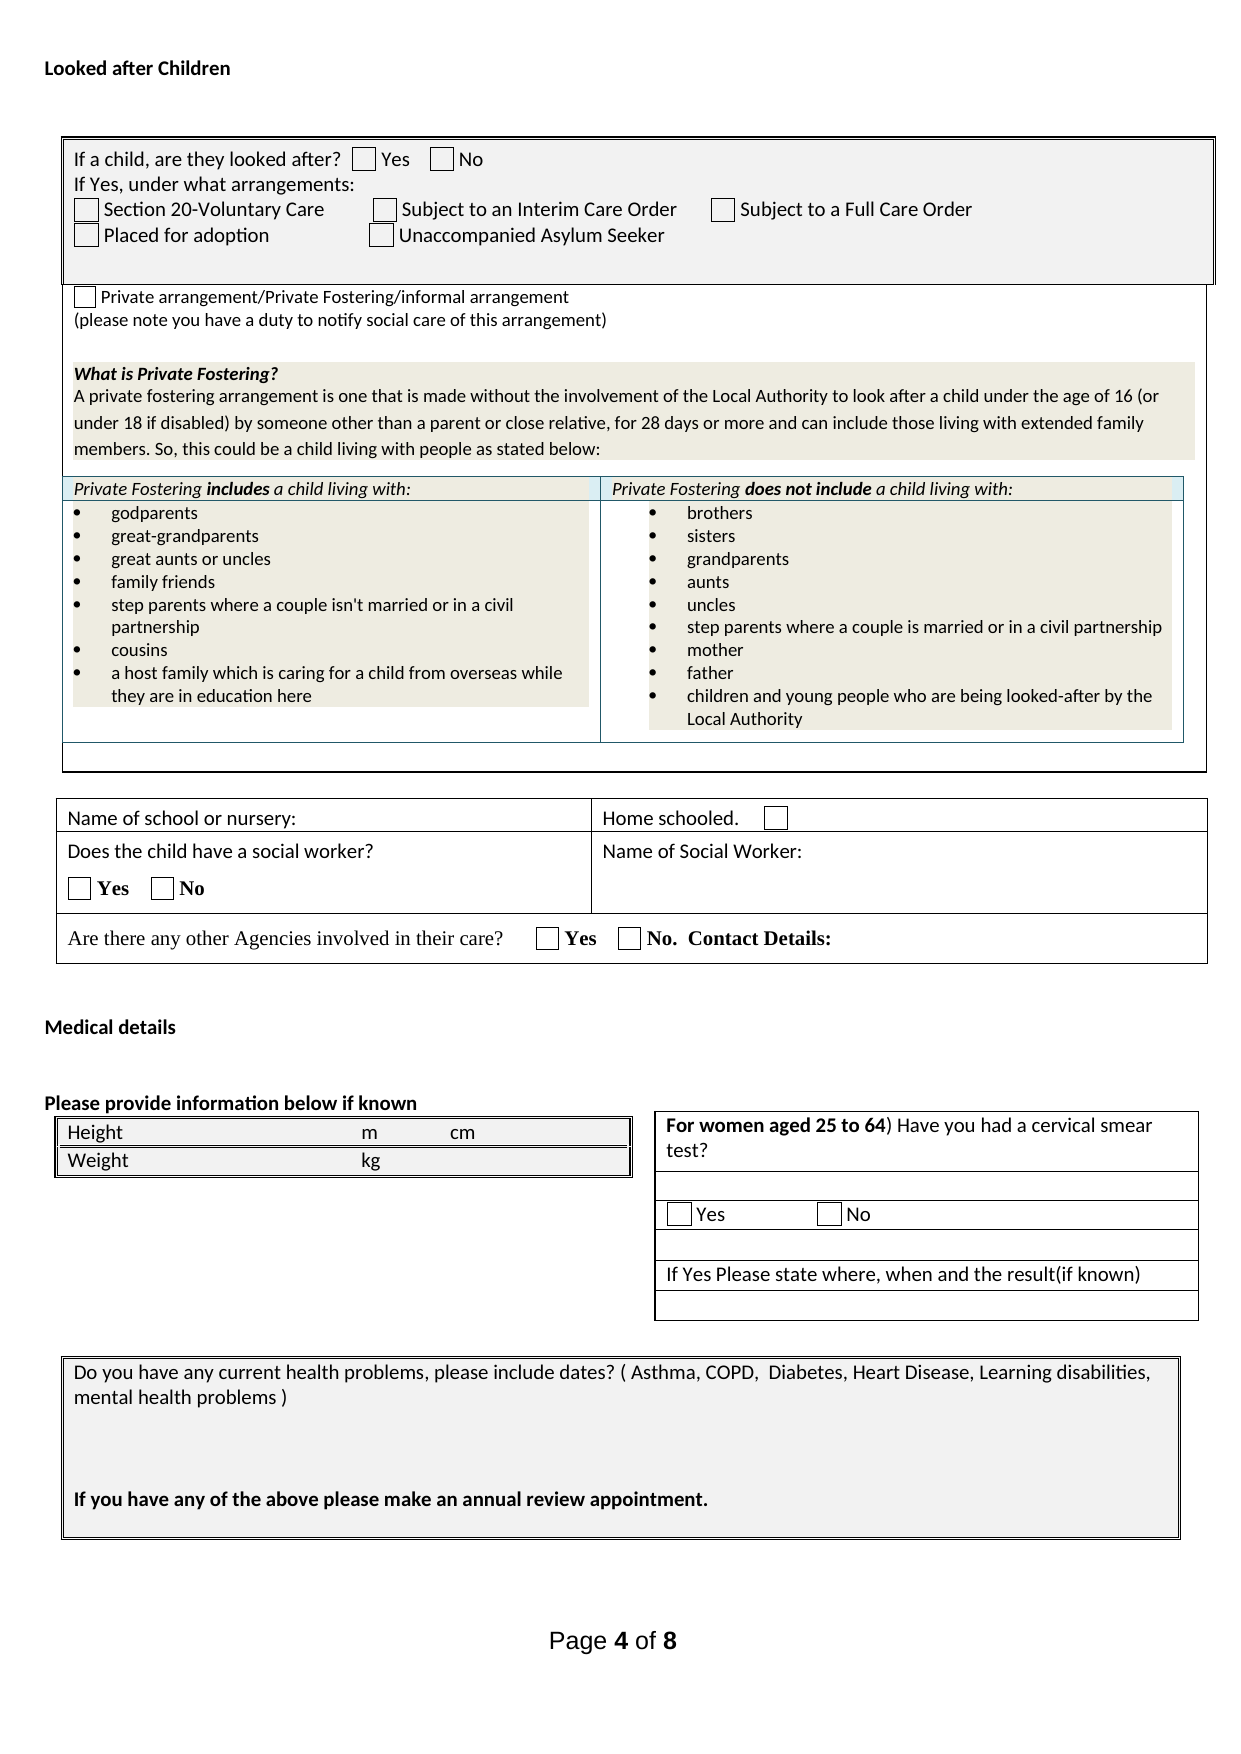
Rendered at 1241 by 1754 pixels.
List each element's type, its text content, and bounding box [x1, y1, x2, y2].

table_header For women aged 25 to 64) Have you had a cervical smear test? [656, 1112, 1198, 1171]
table_header Height m cm [58, 1119, 629, 1144]
table_cell Private arrangement/Private Fostering/informal arrangement (please note you have a duty to notify social care of this arrangement) What is Private Fostering? A private fostering arrangement is one that is made without the involvement of the Local Authority to look after a child under the age of 16 (or under 18 if disabled) by someone other than a parent or close relative, for 28 days or more and can include those living with extended family members. So, this could be a child living with people as stated below: [63, 285, 1206, 771]
table_cell Does the child have a social worker? Yes No [57, 832, 591, 912]
table_cell If Yes Please state where, when and the result(if known) [656, 1261, 1198, 1289]
table_cell Yes No [656, 1201, 1198, 1229]
table_header Do you have any current health problems, please include dates? ( Asthma, COPD, Diabetes, Heart Disease, Learning disabilities, mental health problems ) If you have any of the above please make an annual review appointment. [64, 1359, 1178, 1537]
text Medical details [44, 1014, 1181, 1040]
table_cell [656, 1230, 1198, 1260]
text Please provide information below if known [44, 1091, 1181, 1116]
table_cell Name of Social Worker: [592, 832, 1207, 912]
table_header If a child, are they looked after? Yes No If Yes, under what arrangements: Section 20-Voluntary Care Subject to an Interim Care Order Subject to a Full Care Order Placed for adoption Unaccompanied Asylum Seeker [64, 140, 1213, 284]
table_cell Weight kg [58, 1145, 630, 1175]
text Looked after Children [44, 55, 1181, 80]
table_cell [656, 1172, 1198, 1200]
table_header Name of school or nursery: [57, 799, 591, 831]
table_header Home schooled. [592, 799, 1207, 831]
table_cell Are there any other Agencies involved in their care? Yes No. Contact Details: [57, 914, 1207, 962]
table_cell [656, 1291, 1198, 1320]
